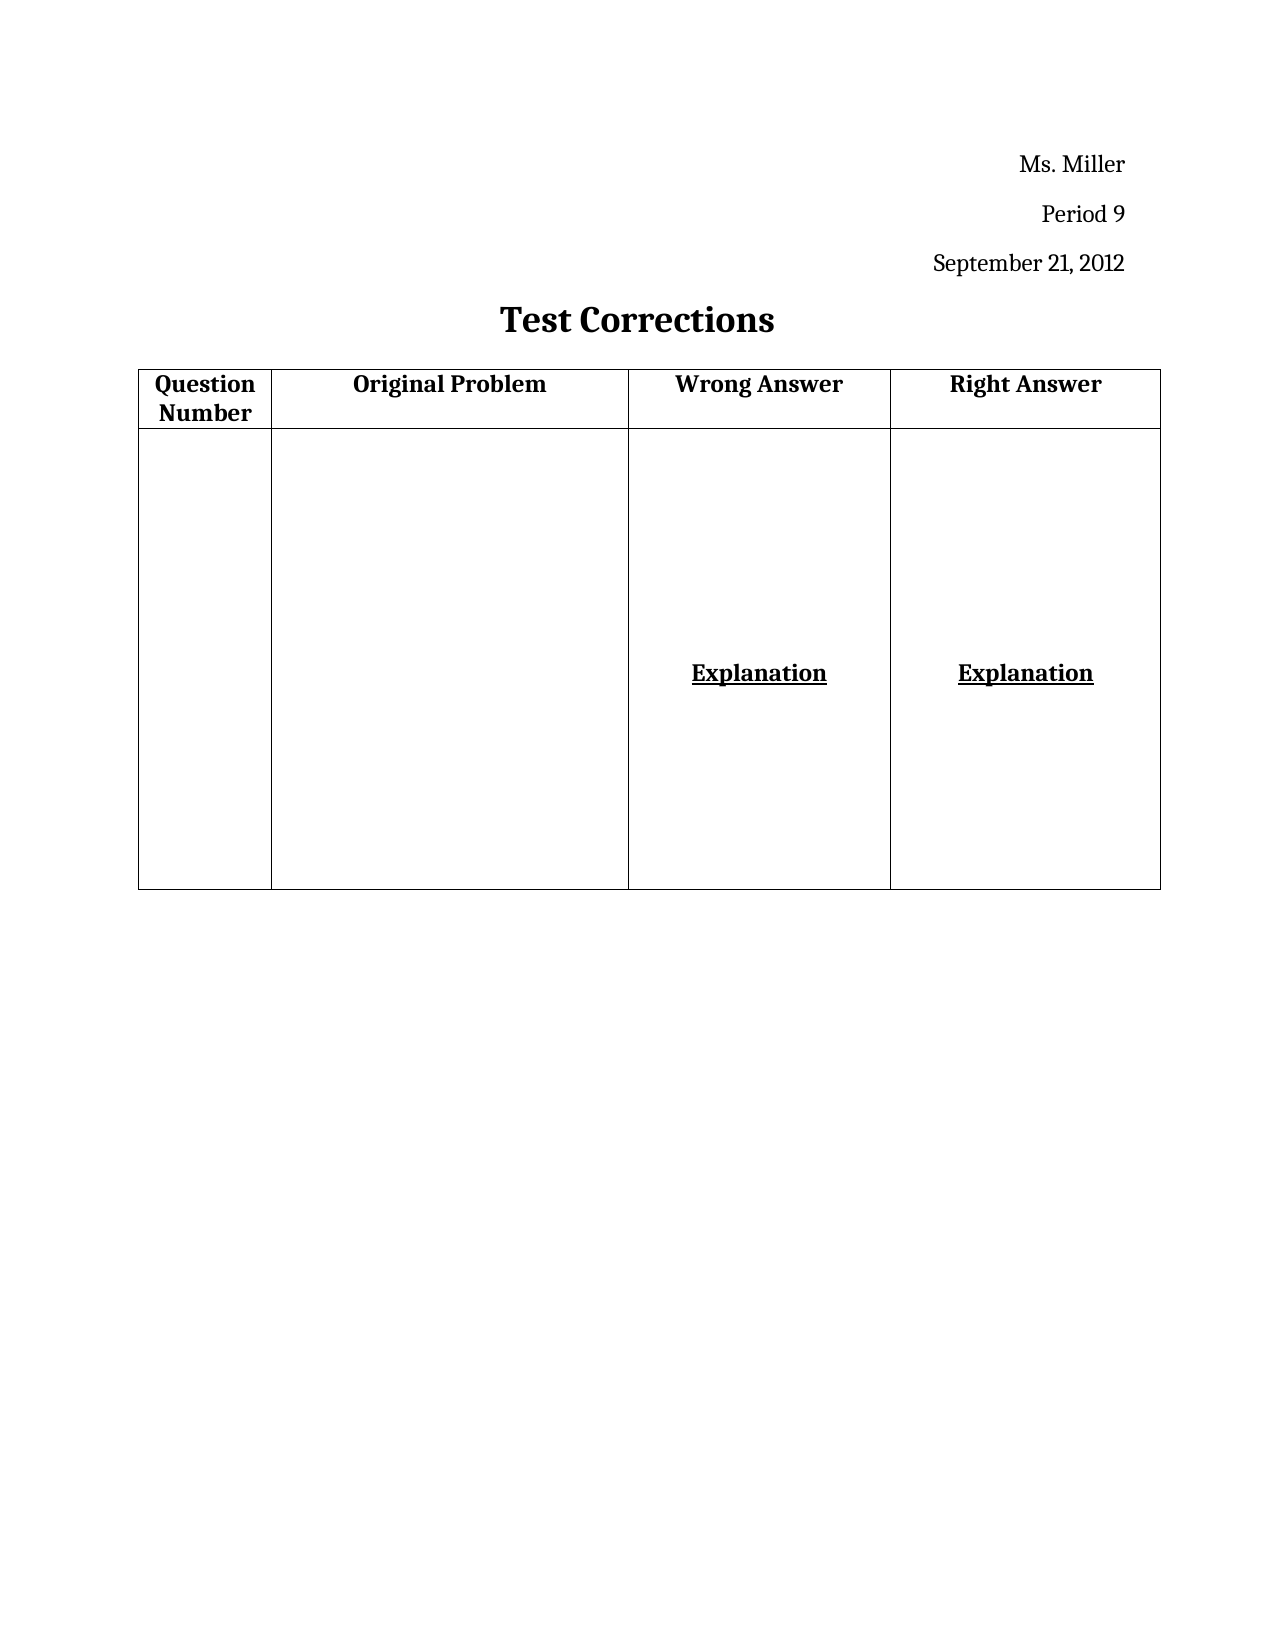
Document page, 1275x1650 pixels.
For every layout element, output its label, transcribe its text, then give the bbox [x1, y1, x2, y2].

table_header Right Answer [891, 370, 1160, 428]
table_cell [139, 429, 271, 889]
text Period 9 [150, 199, 1125, 228]
text Test Corrections [150, 299, 1125, 342]
table_header Question Number [139, 370, 271, 428]
text Ms. Miller [150, 150, 1125, 179]
table_cell Explanation [629, 429, 890, 889]
table_header Wrong Answer [629, 370, 890, 428]
table_header Original Problem [272, 370, 628, 428]
text September 21, 2012 [150, 249, 1125, 278]
table_cell Explanation [891, 429, 1160, 889]
table_cell [272, 429, 628, 889]
